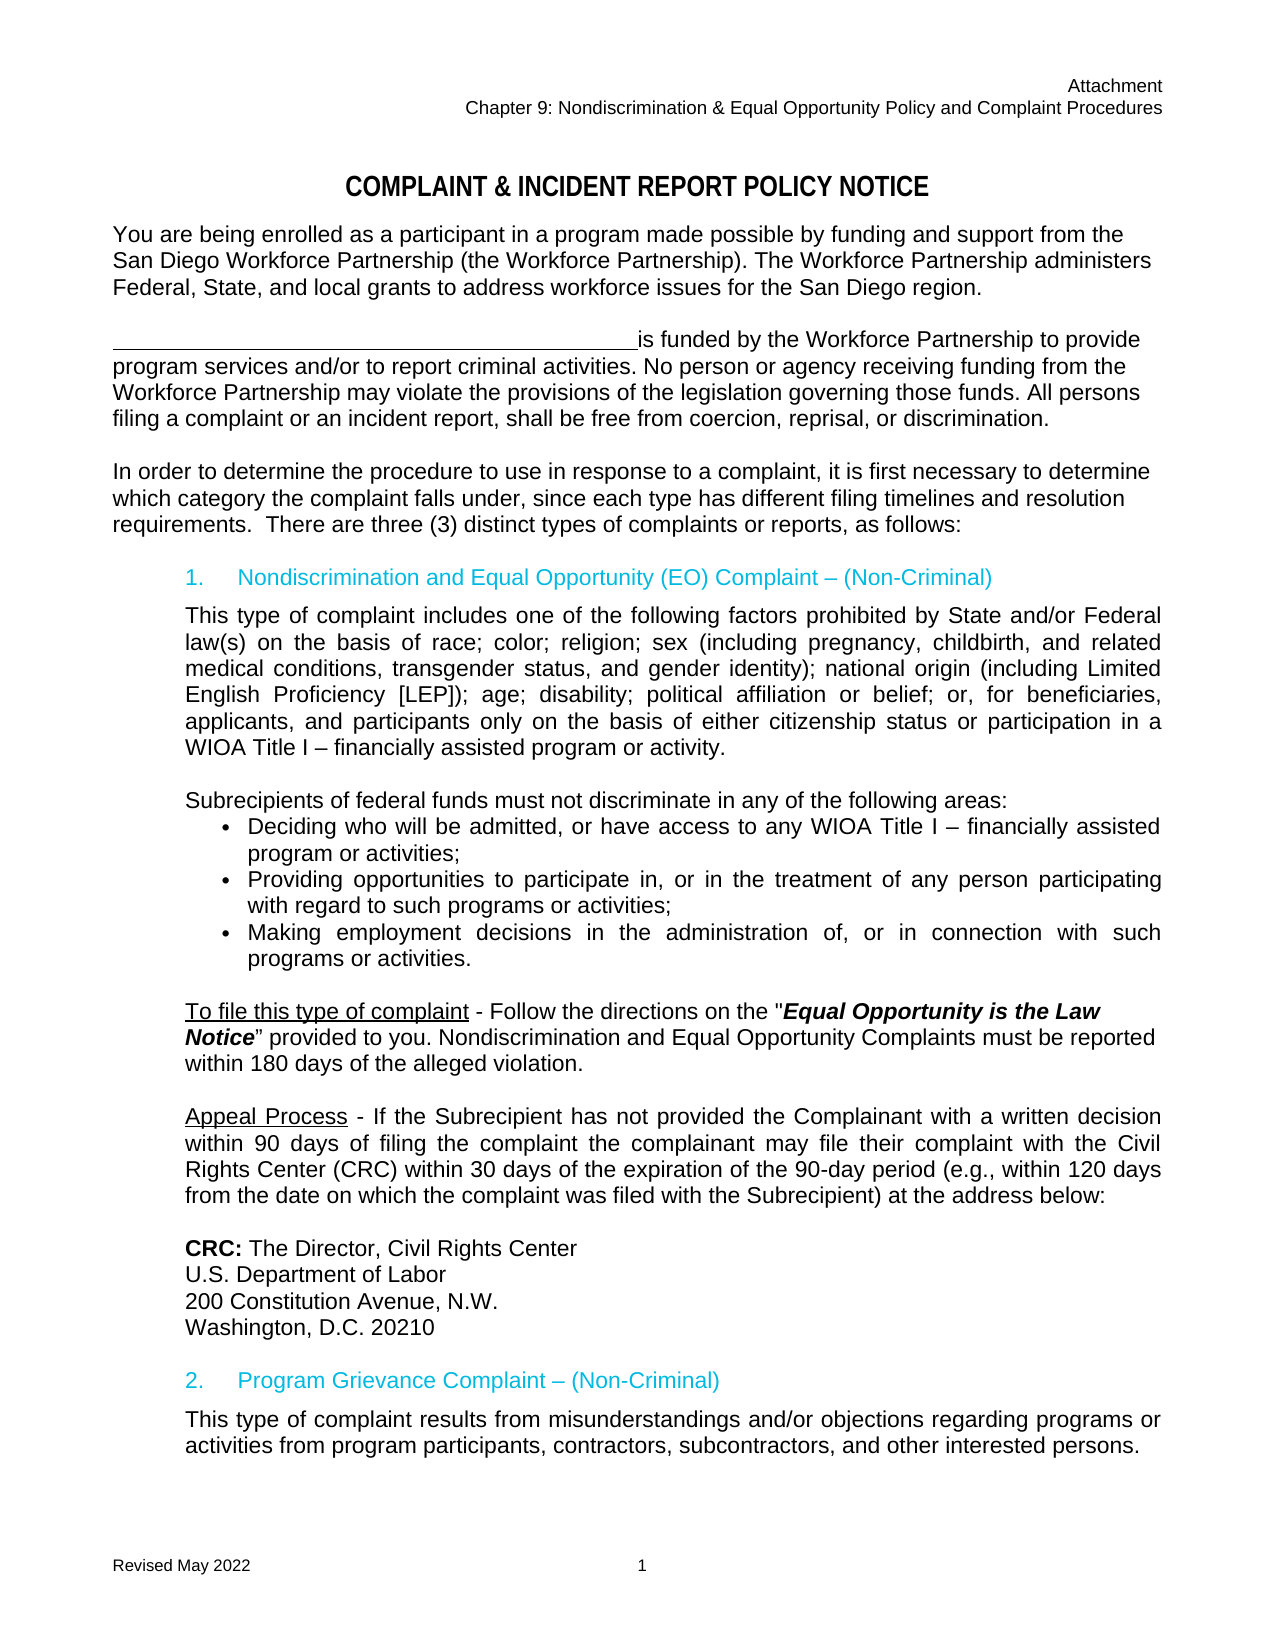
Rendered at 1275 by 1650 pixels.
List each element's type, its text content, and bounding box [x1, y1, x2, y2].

text CRC: The Director, Civil Rights Center [185, 1235, 1162, 1261]
text You are being enrolled as a participant in a program made possible by funding and support from the San Diego Workforce Partnership (the Workforce Partnership). The Workforce Partnership administers Federal, State, and local grants to address workforce issues for the San Diego region. [112, 221, 1162, 300]
list Making employment decisions in the administration of, or in connection with such programs or activities. [222, 919, 1162, 971]
list Providing opportunities to participate in, or in the treatment of any person participating with regard to such programs or activities; [222, 866, 1162, 919]
subtitle Program Grievance Complaint – (Non-Criminal) [185, 1367, 1162, 1393]
text This type of complaint includes one of the following factors prohibited by State and/or Federal law(s) on the basis of race; color; religion; sex (including pregnancy, childbirth, and related medical conditions, transgender status, and gender identity); national origin (including Limited English Proficiency [LEP]); age; disability; political affiliation or belief; or, for beneficiaries, applicants, and participants only on the basis of either citizenship status or participation in a WIOA Title I – financially assisted program or activity. [185, 602, 1162, 761]
text In order to determine the procedure to use in response to a complaint, it is first necessary to determine which category the complaint falls under, since each type has different filing timelines and resolution requirements. There are three (3) distinct types of complaints or reports, as follows: [112, 458, 1162, 537]
text Subrecipients of federal funds must not discriminate in any of the following areas: [185, 787, 1162, 813]
list Deciding who will be admitted, or have access to any WIOA Title I – financially assisted program or activities; [222, 813, 1162, 866]
text U.S. Department of Labor [185, 1261, 1162, 1288]
text This type of complaint results from misunderstandings and/or objections regarding programs or activities from program participants, contractors, subcontractors, and other interested persons. [185, 1406, 1162, 1458]
text 200 Constitution Avenue, N.W. [185, 1288, 1162, 1314]
text Washington, D.C. 20210 [185, 1314, 1162, 1340]
text Appeal Process - If the Subrecipient has not provided the Complainant with a written decision within 90 days of filing the complaint the complainant may file their complaint with the Civil Rights Center (CRC) within 30 days of the expiration of the 90-day period (e.g., within 120 days from the date on which the complaint was filed with the Subrecipient) at the address below: [185, 1103, 1162, 1208]
text To file this type of complaint - Follow the directions on the "Equal Opportunity is the Law Notice” provided to you. Nondiscrimination and Equal Opportunity Complaints must be reported within 180 days of the alleged violation. [185, 998, 1162, 1077]
subtitle Nondiscrimination and Equal Opportunity (EO) Complaint – (Non-Criminal) [185, 563, 1162, 590]
text is funded by the Workforce Partnership to provide program services and/or to report criminal activities. No person or agency receiving funding from the Workforce Partnership may violate the provisions of the legislation governing those funds. All persons filing a complaint or an incident report, shall be free from coercion, reprisal, or discrimination. [112, 326, 1162, 432]
title Complaint & Incident Report Policy Notice [112, 169, 1162, 202]
